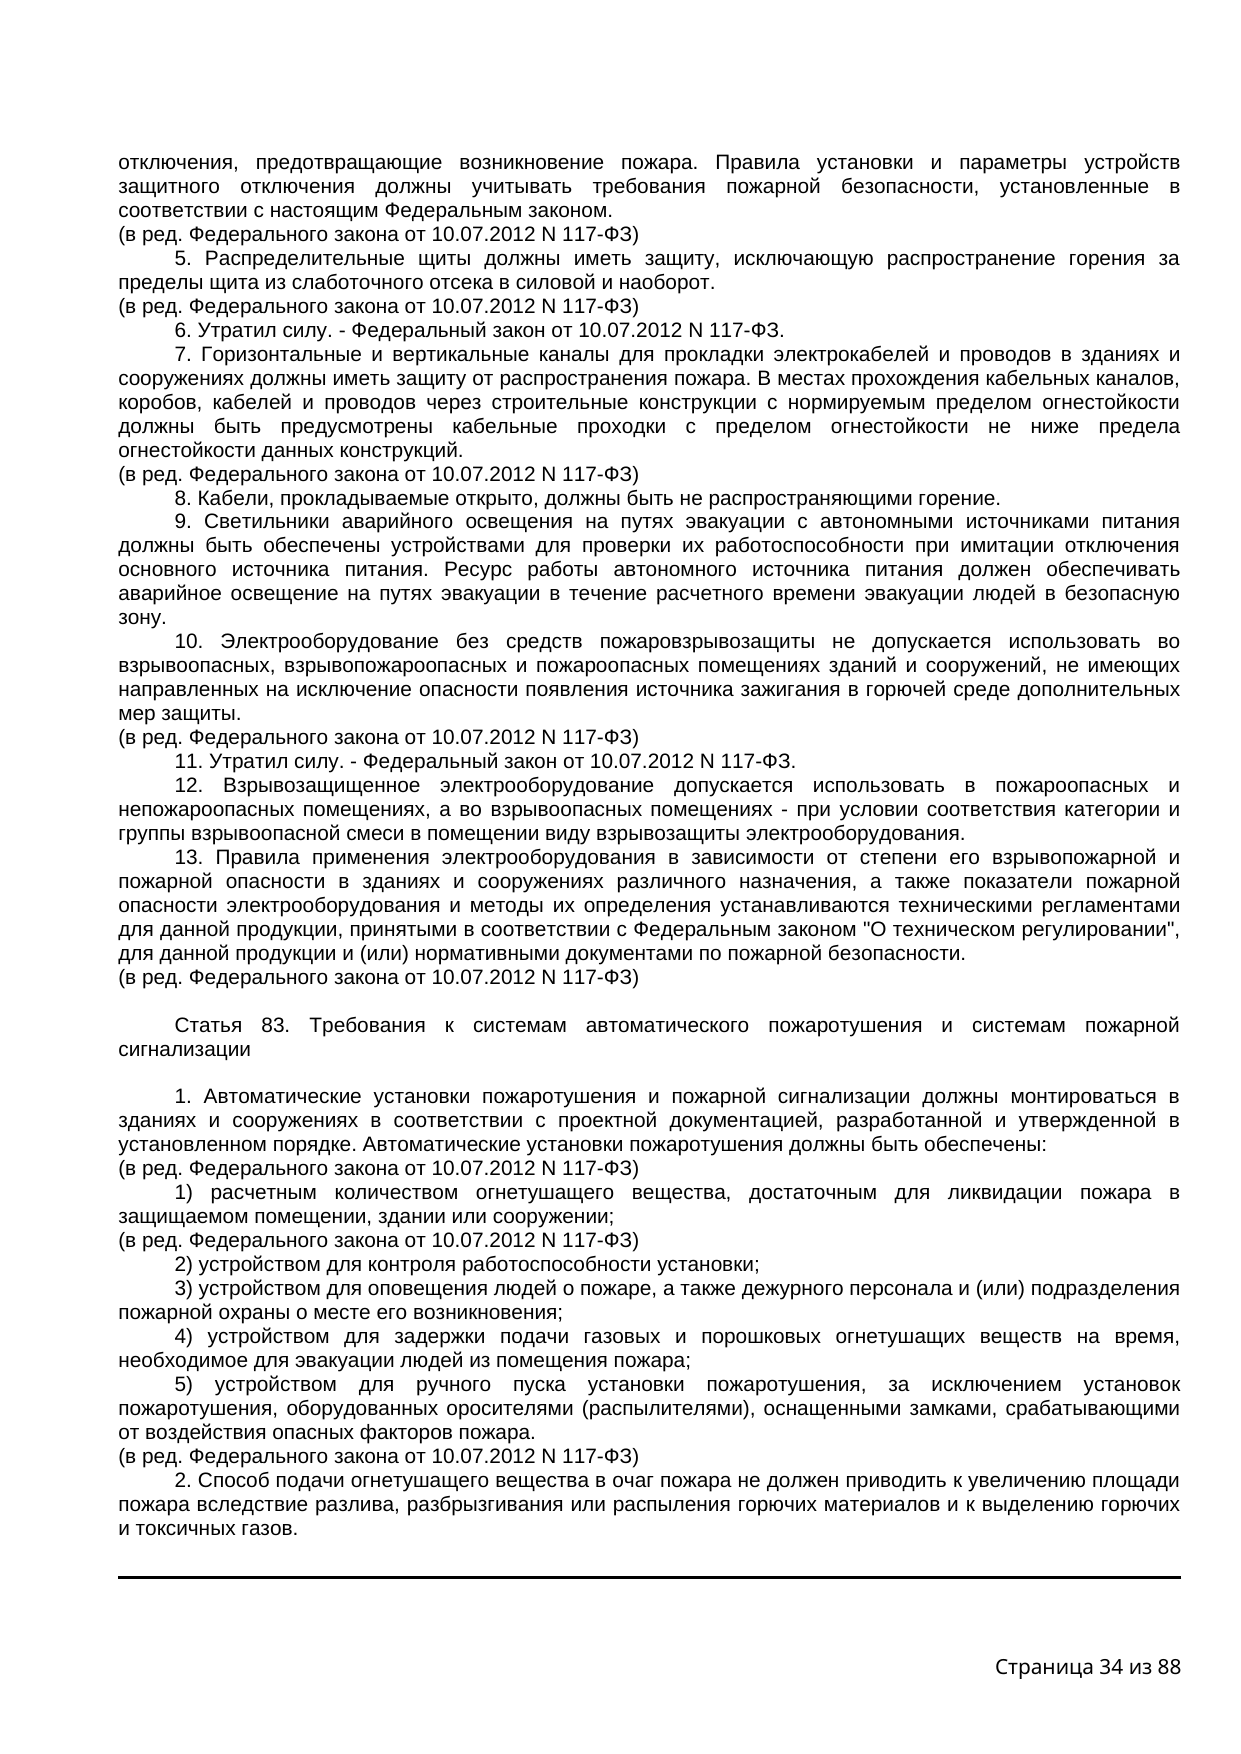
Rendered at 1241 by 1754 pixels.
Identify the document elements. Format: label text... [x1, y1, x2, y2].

text (в ред. Федерального закона от 10.07.2012 N 117-ФЗ) [118, 294, 1181, 318]
text 1) расчетным количеством огнетушащего вещества, достаточным для ликвидации пожара в защищаемом помещении, здании или сооружении; [118, 1180, 1181, 1228]
text 2. Способ подачи огнетушащего вещества в очаг пожара не должен приводить к увеличению площади пожара вследствие разлива, разбрызгивания или распыления горючих материалов и к выделению горючих и токсичных газов. [118, 1468, 1181, 1539]
text (в ред. Федерального закона от 10.07.2012 N 117-ФЗ) [118, 964, 1181, 988]
text 11. Утратил силу. - Федеральный закон от 10.07.2012 N 117-ФЗ. [118, 749, 1181, 773]
text (в ред. Федерального закона от 10.07.2012 N 117-ФЗ) [118, 1228, 1181, 1252]
text 10. Электрооборудование без средств пожаровзрывозащиты не допускается использовать во взрывоопасных, взрывопожароопасных и пожароопасных помещениях зданий и сооружений, не имеющих направленных на исключение опасности появления источника зажигания в горючей среде дополнительных мер защиты. [118, 629, 1181, 725]
text 2) устройством для контроля работоспособности установки; [118, 1252, 1181, 1276]
text 6. Утратил силу. - Федеральный закон от 10.07.2012 N 117-ФЗ. [118, 318, 1181, 342]
text (в ред. Федерального закона от 10.07.2012 N 117-ФЗ) [118, 1156, 1181, 1180]
text 5) устройством для ручного пуска установки пожаротушения, за исключением установок пожаротушения, оборудованных оросителями (распылителями), оснащенными замками, срабатывающими от воздействия опасных факторов пожара. [118, 1372, 1181, 1444]
text (в ред. Федерального закона от 10.07.2012 N 117-ФЗ) [118, 725, 1181, 749]
text 12. Взрывозащищенное электрооборудование допускается использовать в пожароопасных и непожароопасных помещениях, а во взрывоопасных помещениях - при условии соответствия категории и группы взрывоопасной смеси в помещении виду взрывозащиты электрооборудования. [118, 773, 1181, 845]
text 4) устройством для задержки подачи газовых и порошковых огнетушащих веществ на время, необходимое для эвакуации людей из помещения пожара; [118, 1324, 1181, 1372]
text 1. Автоматические установки пожаротушения и пожарной сигнализации должны монтироваться в зданиях и сооружениях в соответствии с проектной документацией, разработанной и утвержденной в установленном порядке. Автоматические установки пожаротушения должны быть обеспечены: [118, 1084, 1181, 1156]
text 5. Распределительные щиты должны иметь защиту, исключающую распространение горения за пределы щита из слаботочного отсека в силовой и наоборот. [118, 246, 1181, 294]
text (в ред. Федерального закона от 10.07.2012 N 117-ФЗ) [118, 1444, 1181, 1468]
text 3) устройством для оповещения людей о пожаре, а также дежурного персонала и (или) подразделения пожарной охраны о месте его возникновения; [118, 1276, 1181, 1324]
text (в ред. Федерального закона от 10.07.2012 N 117-ФЗ) [118, 461, 1181, 485]
text (в ред. Федерального закона от 10.07.2012 N 117-ФЗ) [118, 222, 1181, 246]
text 8. Кабели, прокладываемые открыто, должны быть не распространяющими горение. [118, 485, 1181, 509]
text 13. Правила применения электрооборудования в зависимости от степени его взрывопожарной и пожарной опасности в зданиях и сооружениях различного назначения, а также показатели пожарной опасности электрооборудования и методы их определения устанавливаются техническими регламентами для данной продукции, принятыми в соответствии с Федеральным законом "О техническом регулировании", для данной продукции и (или) нормативными документами по пожарной безопасности. [118, 845, 1181, 964]
text 9. Светильники аварийного освещения на путях эвакуации с автономными источниками питания должны быть обеспечены устройствами для проверки их работоспособности при имитации отключения основного источника питания. Ресурс работы автономного источника питания должен обеспечивать аварийное освещение на путях эвакуации в течение расчетного времени эвакуации людей в безопасную зону. [118, 509, 1181, 629]
text 7. Горизонтальные и вертикальные каналы для прокладки электрокабелей и проводов в зданиях и сооружениях должны иметь защиту от распространения пожара. В местах прохождения кабельных каналов, коробов, кабелей и проводов через строительные конструкции с нормируемым пределом огнестойкости должны быть предусмотрены кабельные проходки с пределом огнестойкости не ниже предела огнестойкости данных конструкций. [118, 342, 1181, 461]
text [118, 150, 1181, 222]
text Статья 83. Требования к системам автоматического пожаротушения и системам пожарной сигнализации [118, 1012, 1181, 1060]
